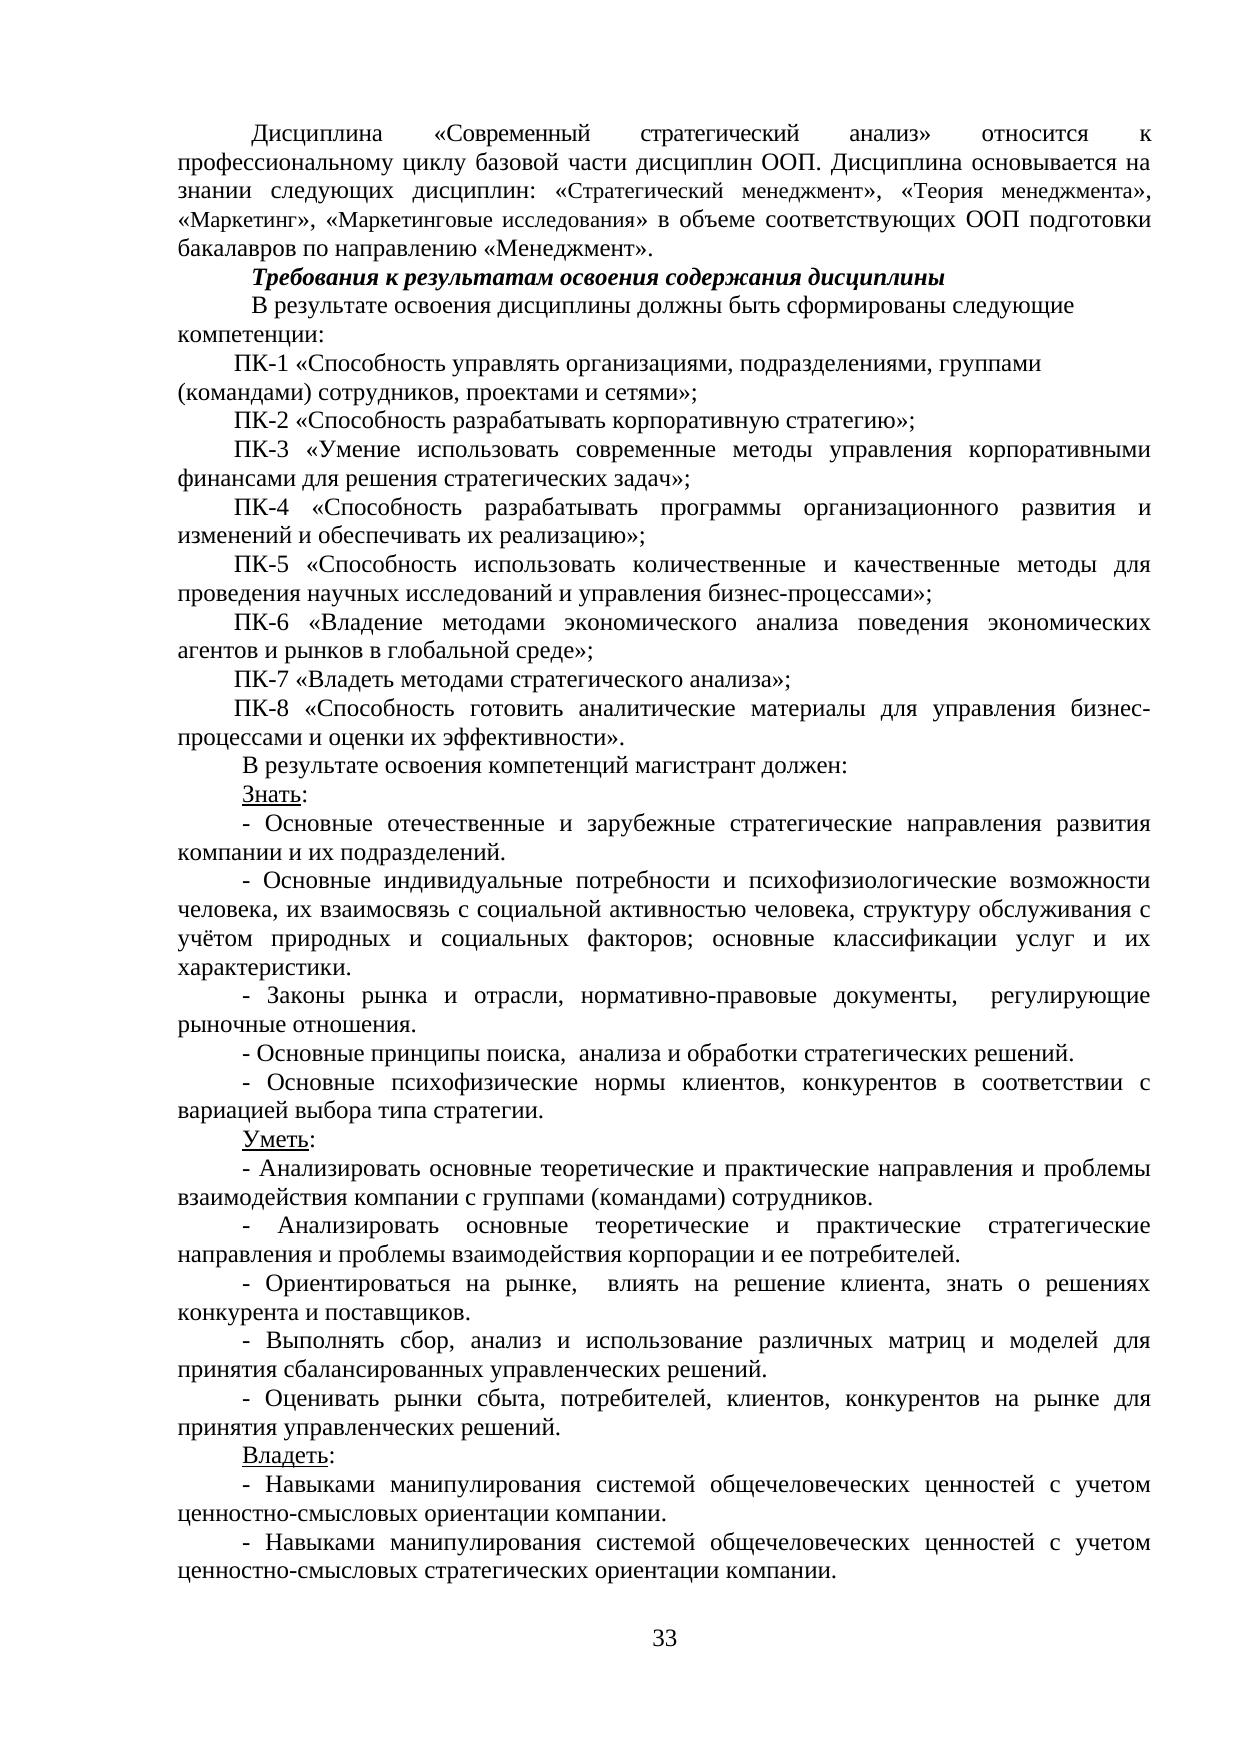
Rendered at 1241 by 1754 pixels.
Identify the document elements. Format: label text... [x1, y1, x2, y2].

text - Ориентироваться на рынке, влиять на решение клиента, знать о решениях конкурента и поставщиков. [177, 1268, 1152, 1326]
text - Оценивать рынки сбыта, потребителей, клиентов, конкурентов на рынке для принятия управленческих решений. [177, 1383, 1152, 1441]
text - Основные отечественные и зарубежные стратегические направления развития компании и их подразделений. [177, 808, 1152, 866]
text Уметь: [177, 1124, 1152, 1153]
text - Анализировать основные теоретические и практические направления и проблемы взаимодействия компании с группами (командами) сотрудников. [177, 1153, 1152, 1211]
text ПК-4 «Способность разрабатывать программы организационного развития и изменений и обеспечивать их реализацию»; [177, 492, 1152, 549]
text ПК-8 «Способность готовить аналитические материалы для управления бизнес-процессами и оценки их эффективности». [177, 693, 1152, 751]
text В результате освоения компетенций магистрант должен: [177, 751, 1152, 779]
text ПК-1 «Способность управлять организациями, подразделениями, группами (командами) сотрудников, проектами и сетями»; [177, 348, 1152, 406]
text Владеть: [177, 1441, 1152, 1469]
text - Основные индивидуальные потребности и психофизиологические возможности человека, их взаимосвязь с социальной активностью человека, структуру обслуживания с учётом природных и социальных факторов; основные классификации услуг и их характеристики. [177, 866, 1152, 981]
text ПК-5 «Способность использовать количественные и качественные методы для проведения научных исследований и управления бизнес-процессами»; [177, 549, 1152, 607]
text ПК-3 «Умение использовать современные методы управления корпоративными финансами для решения стратегических задач»; [177, 434, 1152, 492]
text ПК-6 «Владение методами экономического анализа поведения экономических агентов и рынков в глобальной среде»; [177, 607, 1152, 664]
text - Навыками манипулирования системой общечеловеческих ценностей с учетом ценностно-смысловых стратегических ориентации компании. [177, 1527, 1152, 1584]
text ПК-7 «Владеть методами стратегического анализа»; [177, 664, 1152, 693]
text ПК-2 «Способность разрабатывать корпоративную стратегию»; [177, 406, 1152, 434]
text В результате освоения дисциплины должны быть сформированы следующие компетенции: [177, 291, 1152, 348]
text Знать: [177, 779, 1152, 808]
text - Законы рынка и отрасли, нормативно-правовые документы, регулирующие рыночные отношения. [177, 981, 1152, 1038]
text - Основные принципы поиска, анализа и обработки стратегических решений. [177, 1038, 1152, 1067]
text - Основные психофизические нормы клиентов, конкурентов в соответствии с вариацией выбора типа стратегии. [177, 1067, 1152, 1124]
text - Выполнять сбор, анализ и использование различных матриц и моделей для принятия сбалансированных управленческих решений. [177, 1326, 1152, 1383]
text - Навыками манипулирования системой общечеловеческих ценностей с учетом ценностно-смысловых ориентации компании. [177, 1469, 1152, 1527]
text Дисциплина «Современный стратегический анализ» относится к профессиональному циклу базовой части дисциплин ООП. Дисциплина основывается на знании следующих дисциплин: «Стратегический менеджмент», «Теория менеджмента», «Маркетинг», «Маркетинговые исследования» в объеме соответствующих ООП подготовки бакалавров по направлению «Менеджмент». [177, 118, 1152, 262]
text - Анализировать основные теоретические и практические стратегические направления и проблемы взаимодействия корпорации и ее потребителей. [177, 1211, 1152, 1268]
text Требования к результатам освоения содержания дисциплины [177, 262, 1152, 291]
